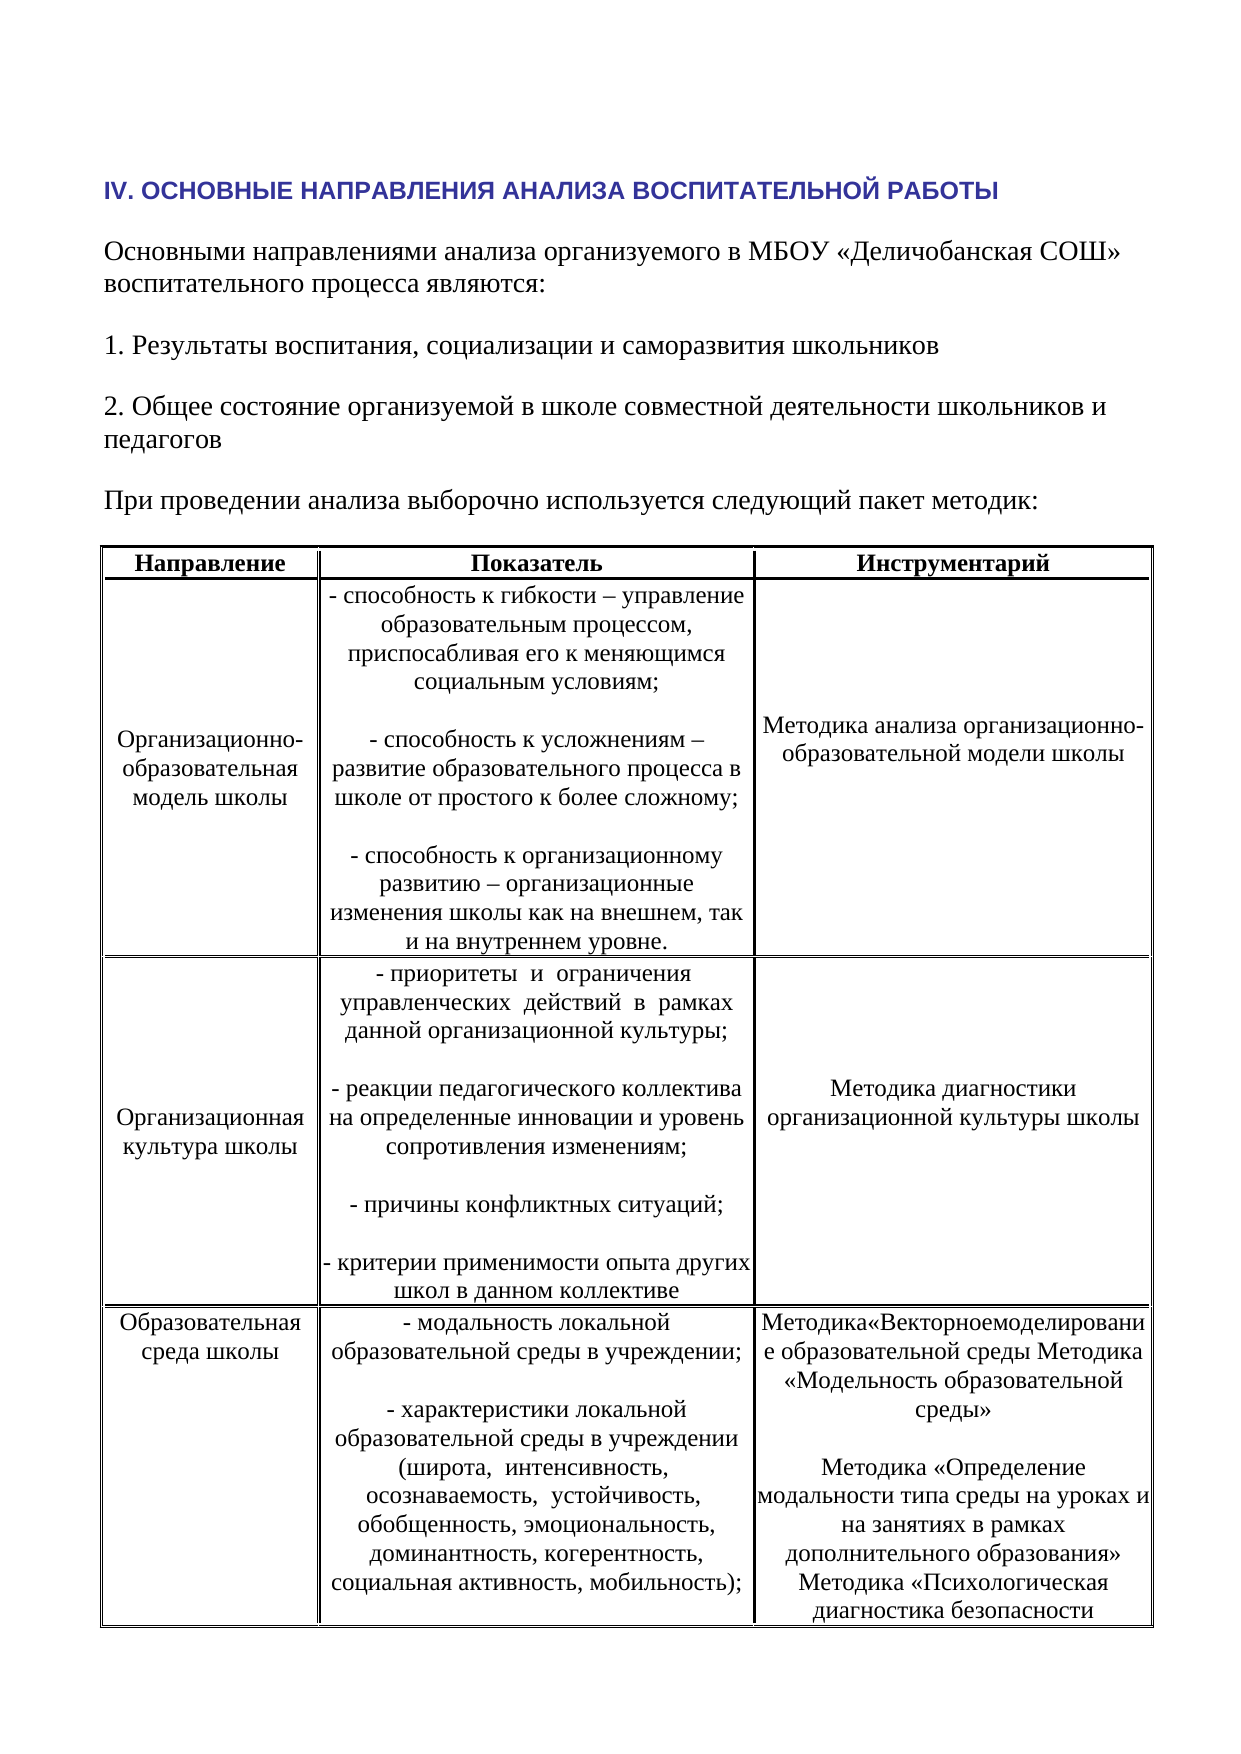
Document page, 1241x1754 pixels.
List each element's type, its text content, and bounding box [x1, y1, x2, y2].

table_cell - приоритеты и ограничения управленческих действий в рамках данной организационной культуры; - реакции педагогического коллектива на определенные инновации и уровень сопротивления изменениям; - причины конфликтных ситуаций; - критерии применимости опыта других школ в данном коллективе [321, 958, 753, 1304]
table_cell - способность к гибкости – управление образовательным процессом, приспосабливая его к меняющимся социальным условиям; - способность к усложнениям – развитие образовательного процесса в школе от простого к более сложному; - способность к организационному развитию – организационные изменения школы как на внешнем, так и на внутреннем уровне. [321, 580, 753, 955]
table_header Показатель [319, 547, 754, 577]
table_header Направление [103, 547, 319, 577]
table_cell Методика анализа организационно-образовательной модели школы [756, 577, 1151, 955]
text Основными направлениями анализа организуемого в МБОУ «Деличобанская СОШ» воспитательного процесса являются: [103, 234, 1152, 299]
table_header Инструментарий [754, 548, 1151, 577]
text IV. ОСНОВНЫЕ НАПРАВЛЕНИЯ АНАЛИЗА ВОСПИТАТЕЛЬНОЙ РАБОТЫ [103, 176, 1152, 205]
text При проведении анализа выборочно используется следующий пакет методик: [103, 483, 1152, 516]
table_cell Организационная культура школы [101, 955, 319, 1304]
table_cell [319, 1308, 754, 1624]
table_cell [754, 1304, 1151, 1624]
text 2. Общее состояние организуемой в школе совместной деятельности школьников и педагогов [103, 389, 1152, 454]
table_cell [103, 1304, 319, 1624]
table_cell Методика диагностики организационной культуры школы [754, 955, 1152, 1304]
text 1. Результаты воспитания, социализации и саморазвития школьников [103, 328, 1152, 360]
table_cell Организационно-образовательная модель школы [103, 577, 317, 955]
